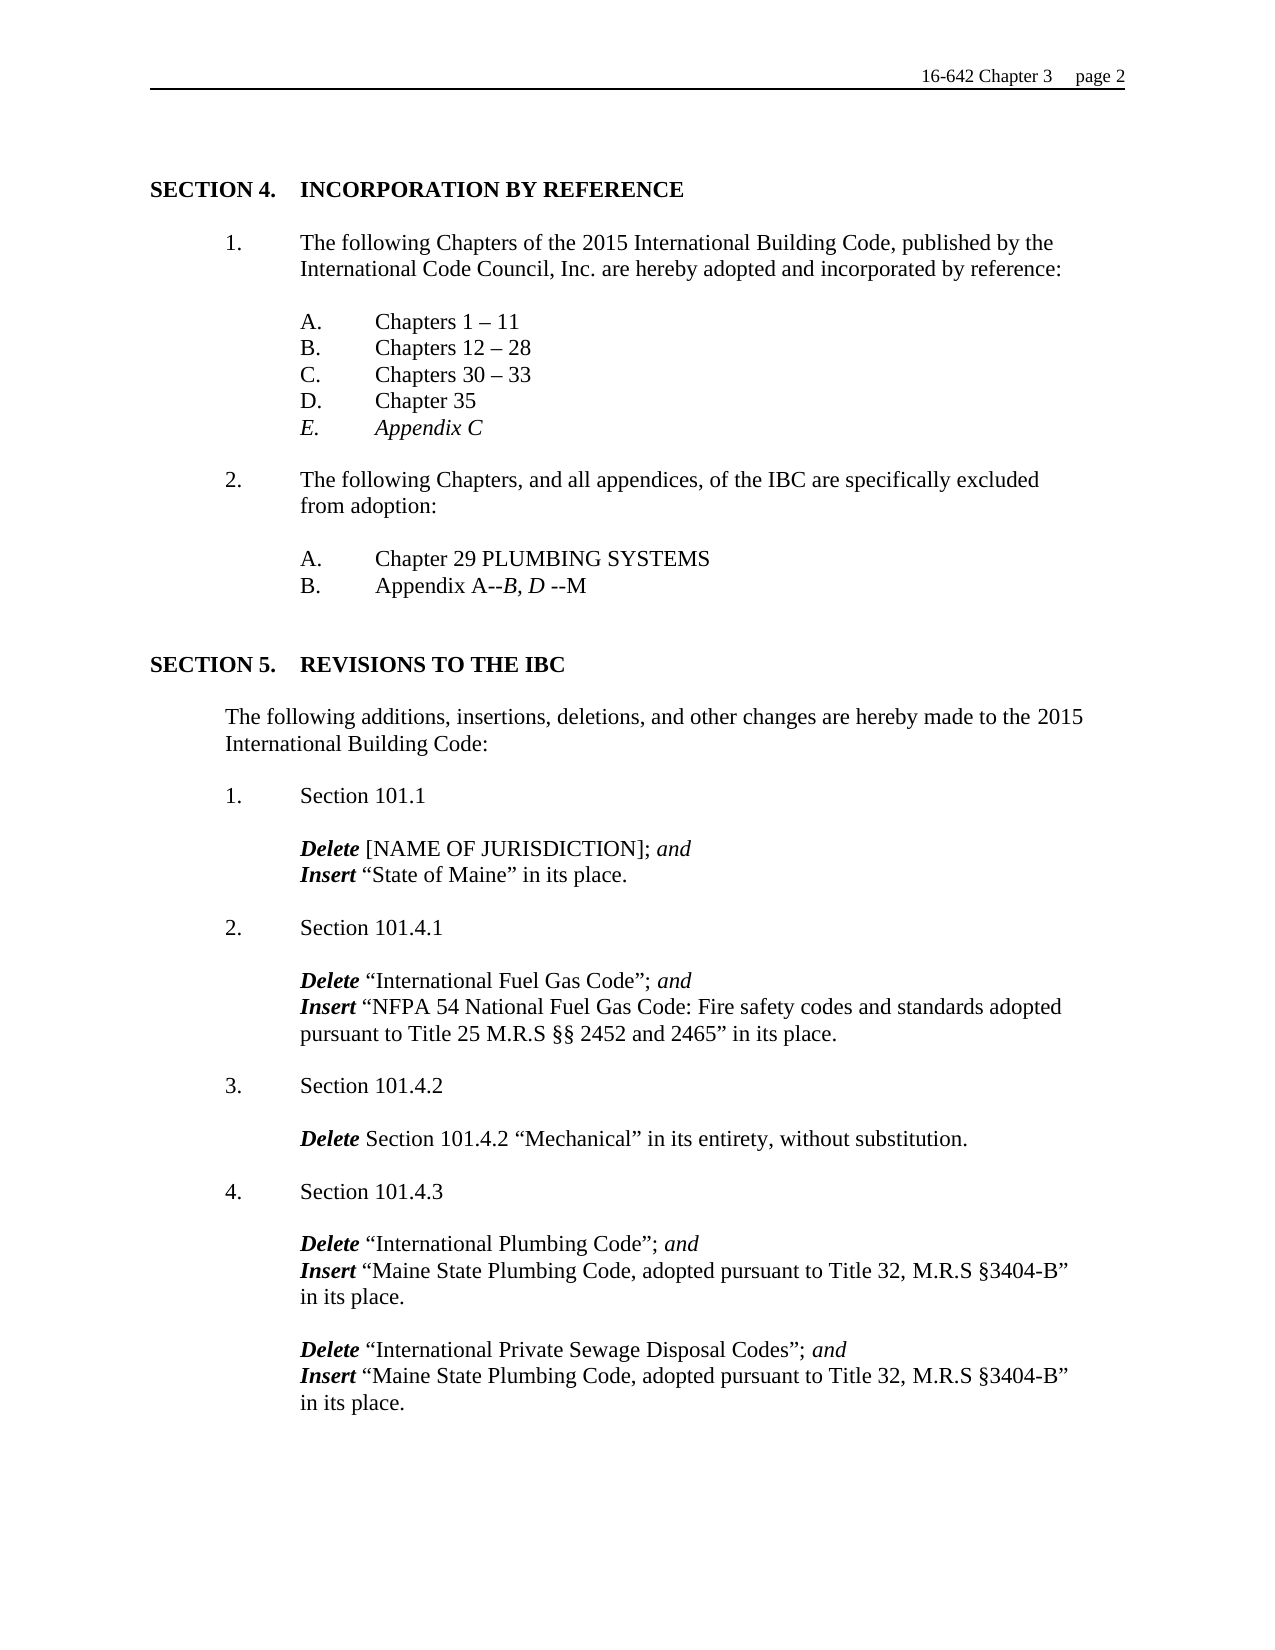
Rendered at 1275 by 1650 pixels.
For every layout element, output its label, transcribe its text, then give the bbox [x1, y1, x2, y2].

text Delete “International Plumbing Code”; and [300, 1231, 1125, 1257]
text 3. Section 101.4.2 [225, 1072, 1125, 1099]
text The following additions, insertions, deletions, and other changes are hereby made to the 2015 International Building Code: [225, 703, 1125, 756]
text 2. The following Chapters, and all appendices, of the IBC are specifically excluded from adoption: [225, 466, 1125, 519]
text SECTION 4. INCORPORATION BY REFERENCE [150, 176, 1125, 203]
text Insert “NFPA 54 National Fuel Gas Code: Fire safety codes and standards adopted pursuant to Title 25 M.R.S §§ 2452 and 2465” in its place. [300, 993, 1125, 1046]
text B. Chapters 12 – 28 [300, 334, 1125, 361]
text D. Chapter 35 [300, 387, 1125, 413]
text Delete Section 101.4.2 “Mechanical” in its entirety, without substitution. [300, 1125, 1125, 1151]
text A. Chapters 1 – 11 [300, 308, 1125, 334]
text 1. Section 101.1 [225, 782, 1125, 809]
text 1. The following Chapters of the 2015 International Building Code, published by the International Code Council, Inc. are hereby adopted and incorporated by reference: [225, 229, 1125, 282]
text Insert “Maine State Plumbing Code, adopted pursuant to Title 32, M.R.S §3404-B” in its place. [300, 1362, 1087, 1415]
text E. Appendix C [300, 413, 1125, 440]
text Delete [NAME OF JURISDICTION]; and [300, 835, 1125, 862]
text Insert “Maine State Plumbing Code, adopted pursuant to Title 32, M.R.S §3404-B” in its place. [300, 1257, 1087, 1309]
text Insert “State of Maine” in its place. [300, 862, 1125, 888]
text Delete “International Private Sewage Disposal Codes”; and [300, 1336, 1125, 1362]
text B. Appendix A--B, D --M [300, 572, 1125, 598]
text Delete “International Fuel Gas Code”; and [300, 967, 1125, 993]
text 4. Section 101.4.3 [225, 1178, 1125, 1204]
text 2. Section 101.4.1 [225, 914, 1125, 941]
text A. Chapter 29 PLUMBING SYSTEMS [300, 545, 1125, 572]
text SECTION 5. REVISIONS TO THE IBC [150, 651, 1125, 677]
text C. Chapters 30 – 33 [300, 361, 1125, 387]
